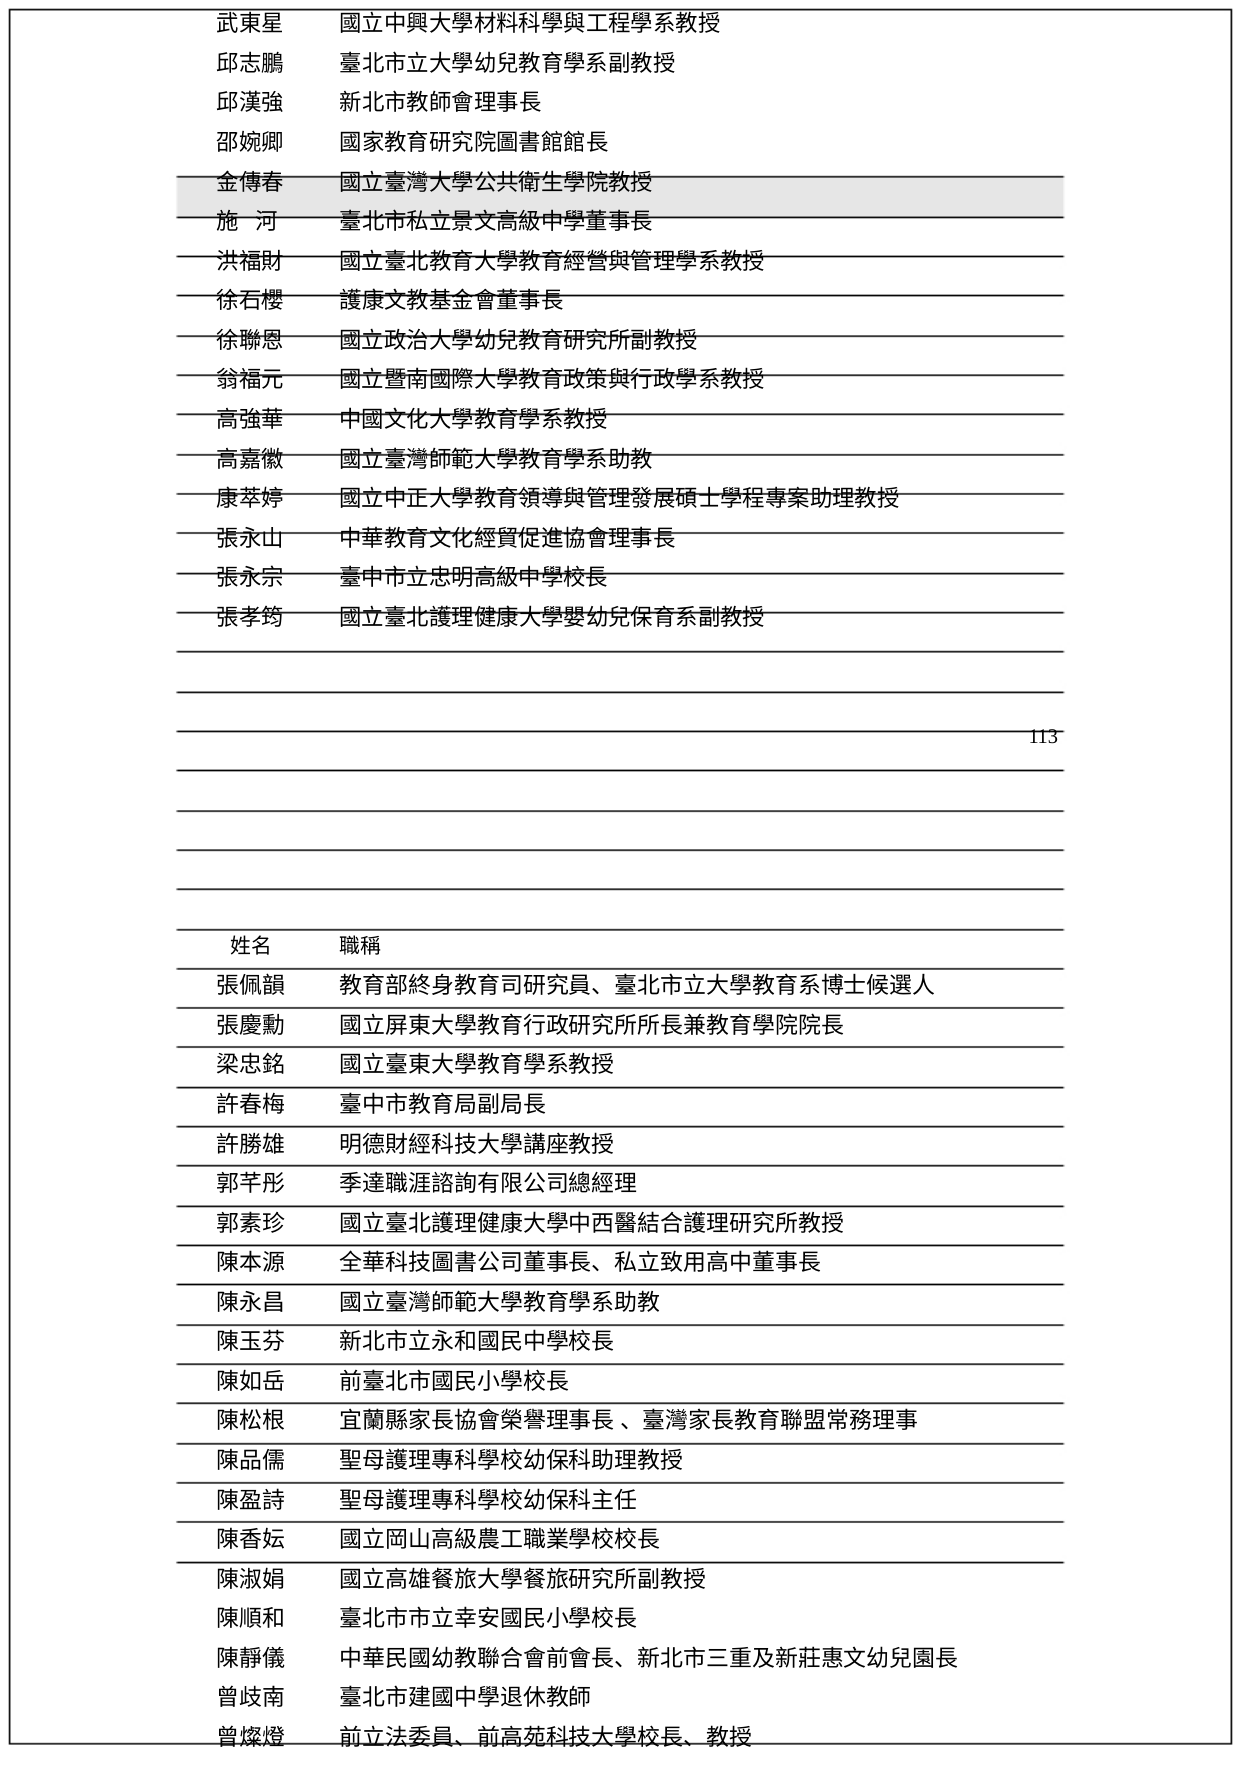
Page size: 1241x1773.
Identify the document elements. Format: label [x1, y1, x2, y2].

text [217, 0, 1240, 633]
picture [6, 6, 1234, 1748]
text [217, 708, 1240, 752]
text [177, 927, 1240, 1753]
